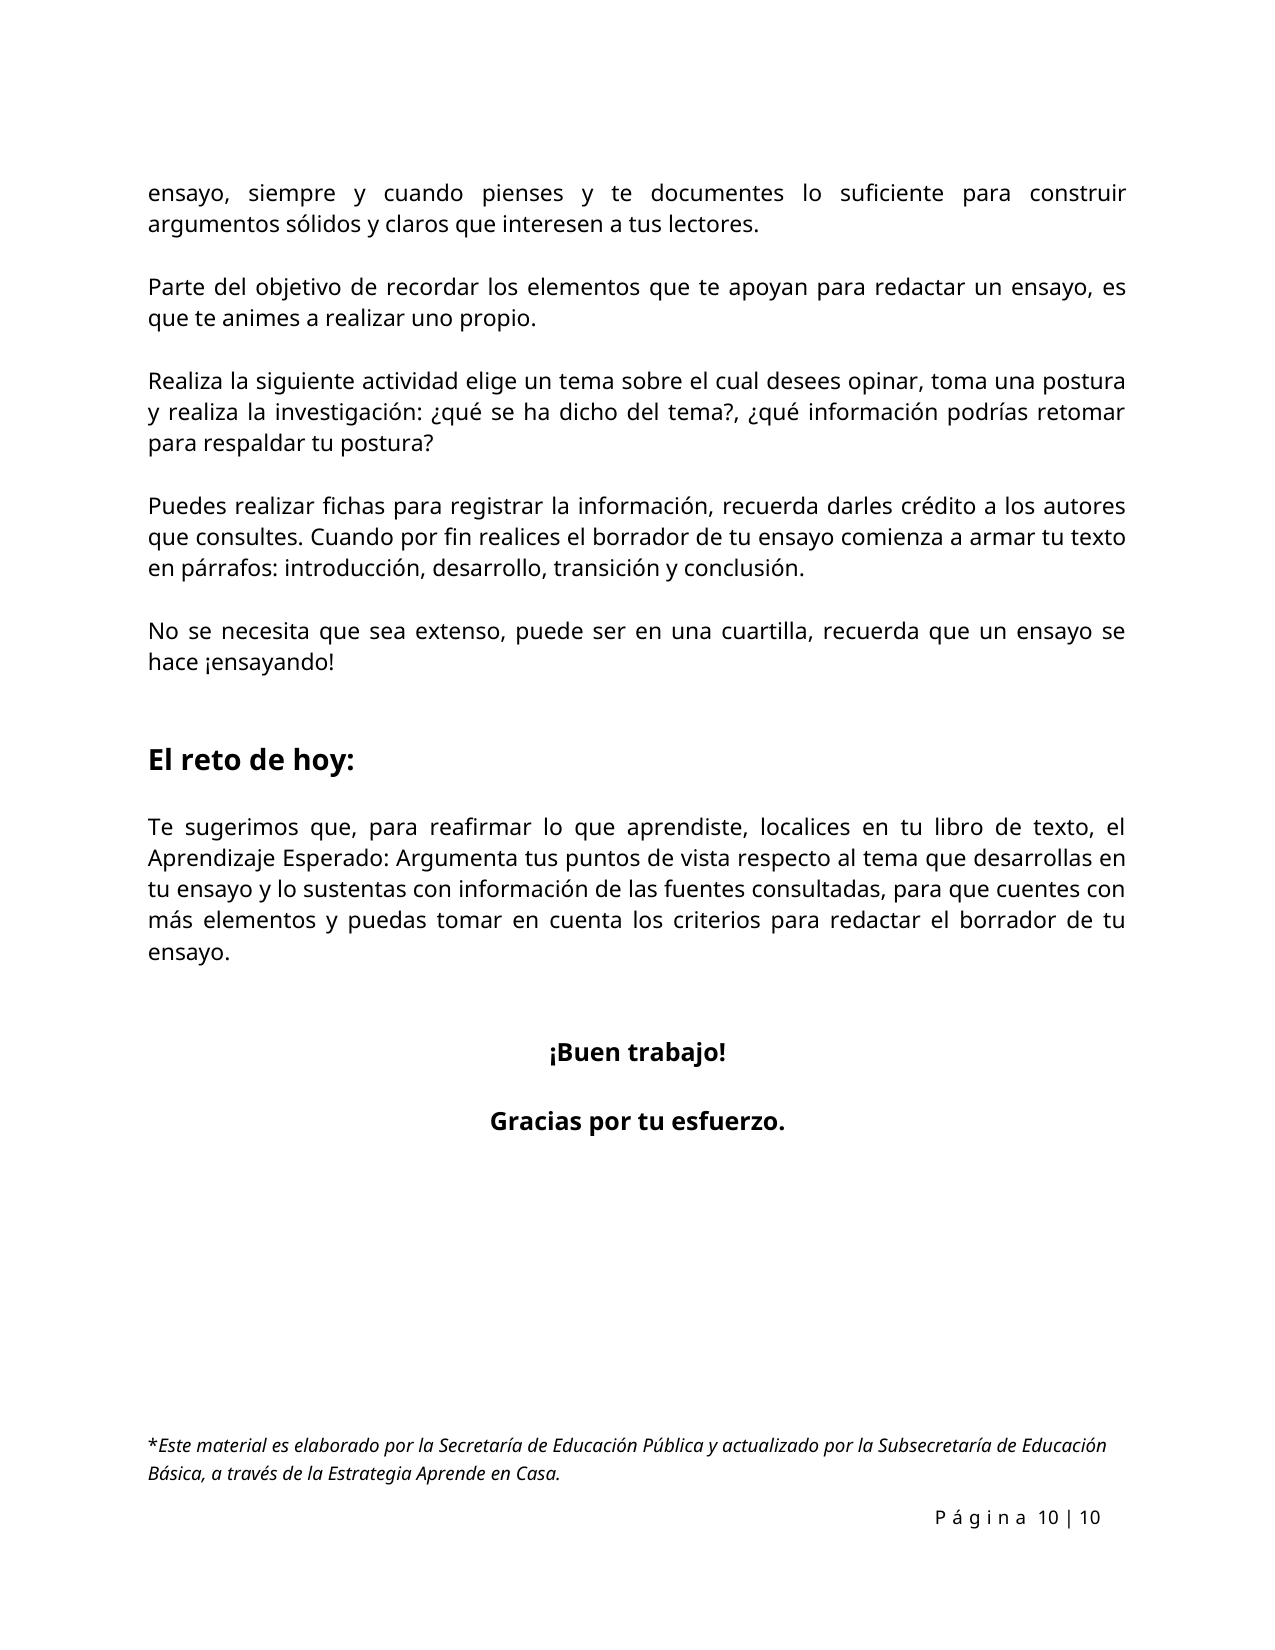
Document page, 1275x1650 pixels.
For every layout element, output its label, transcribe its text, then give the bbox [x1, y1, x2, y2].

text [148, 177, 1127, 240]
text Realiza la siguiente actividad elige un tema sobre el cual desees opinar, toma una postura y realiza la investigación: ¿qué se ha dicho del tema?, ¿qué información podrías retomar para respaldar tu postura? [148, 365, 1127, 458]
text Parte del objetivo de recordar los elementos que te apoyan para redactar un ensayo, es que te animes a realizar uno propio. [148, 271, 1127, 333]
text ¡Buen trabajo! [148, 1035, 1127, 1069]
text El reto de hoy: [148, 740, 1127, 779]
text No se necesita que sea extenso, puede ser en una cuartilla, recuerda que un ensayo se hace ¡ensayando! [148, 615, 1127, 677]
text Te sugerimos que, para reafirmar lo que aprendiste, localices en tu libro de texto, el Aprendizaje Esperado: Argumenta tus puntos de vista respecto al tema que desarrollas en tu ensayo y lo sustentas con información de las fuentes consultadas, para que cuentes con más elementos y puedas tomar en cuenta los criterios para redactar el borrador de tu ensayo. [148, 811, 1127, 967]
text Puedes realizar fichas para registrar la información, recuerda darles crédito a los autores que consultes. Cuando por fin realices el borrador de tu ensayo comienza a armar tu texto en párrafos: introducción, desarrollo, transición y conclusión. [148, 490, 1127, 583]
text Gracias por tu esfuerzo. [148, 1103, 1127, 1137]
